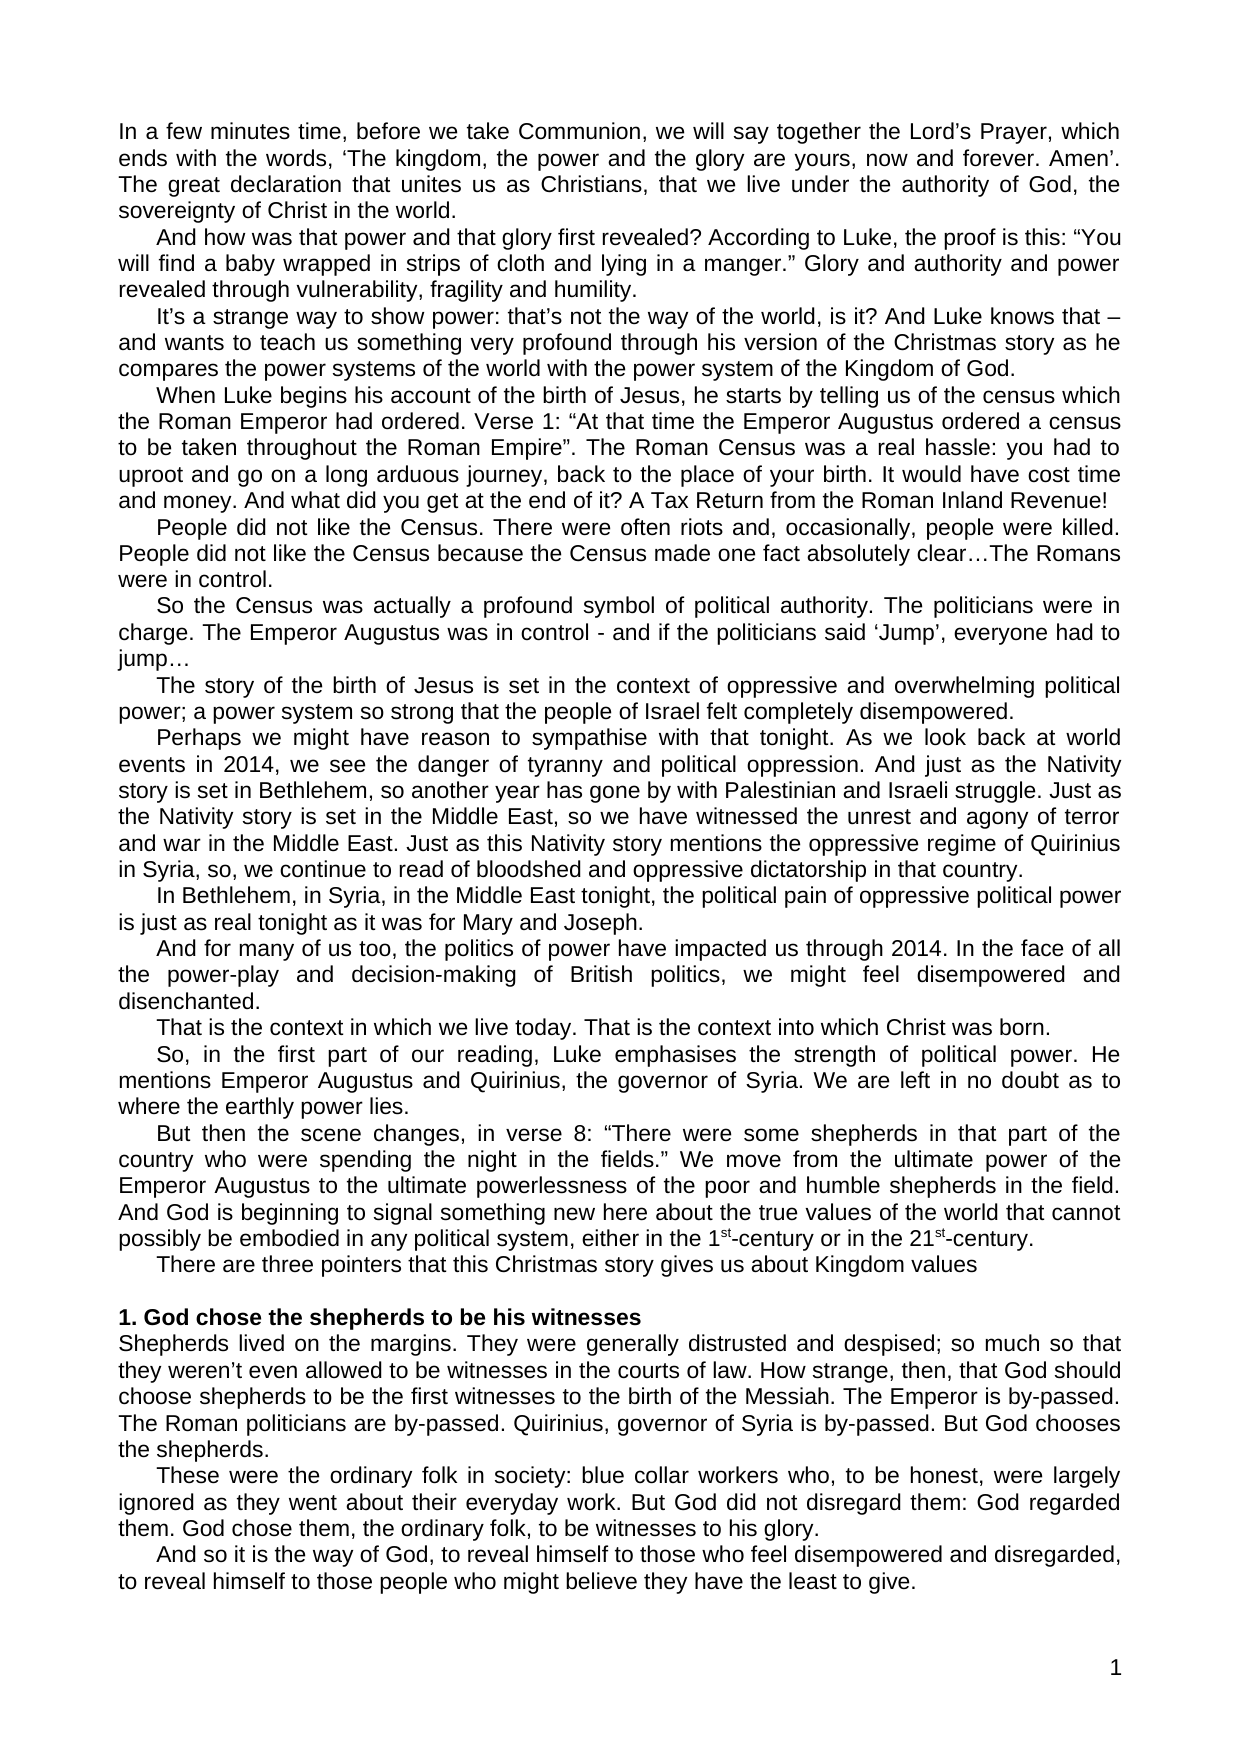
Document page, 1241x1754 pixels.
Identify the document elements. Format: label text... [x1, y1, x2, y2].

text In a few minutes time, before we take Communion, we will say together the Lord’s Prayer, which ends with the words, ‘The kingdom, the power and the glory are yours, now and forever. Amen’. The great declaration that unites us as Christians, that we live under the authority of God, the sovereignty of Christ in the world. [118, 118, 1122, 223]
text People did not like the Census. There were often riots and, occasionally, people were killed. People did not like the Census because the Census made one fact absolutely clear…The Romans were in control. [118, 513, 1122, 592]
text Perhaps we might have reason to sympathise with that tonight. As we look back at world events in 2014, we see the danger of tyranny and political oppression. And just as the Nativity story is set in Bethlehem, so another year has gone by with Palestinian and Israeli struggle. Just as the Nativity story is set in the Middle East, so we have witnessed the unrest and agony of terror and war in the Middle East. Just as this Nativity story mentions the oppressive regime of Quirinius in Syria, so, we continue to read of bloodshed and oppressive dictatorship in that country. [118, 724, 1122, 882]
text The story of the birth of Jesus is set in the context of oppressive and overwhelming political power; a power system so strong that the people of Israel felt completely disempowered. [118, 672, 1122, 724]
text And so it is the way of God, to reveal himself to those who feel disempowered and disregarded, to reveal himself to those people who might believe they have the least to give. [118, 1541, 1122, 1594]
text There are three pointers that this Christmas story gives us about Kingdom values [118, 1251, 1122, 1278]
text So the Census was actually a profound symbol of political authority. The politicians were in charge. The Emperor Augustus was in control - and if the politicians said ‘Jump’, everyone had to jump… [118, 592, 1122, 672]
text And for many of us too, the politics of power have impacted us through 2014. In the face of all the power-play and decision-making of British politics, we might feel disempowered and disenchanted. [118, 935, 1122, 1014]
text In Bethlehem, in Syria, in the Middle East tonight, the political pain of oppressive political power is just as real tonight as it was for Mary and Joseph. [118, 882, 1122, 935]
text Shepherds lived on the margins. They were generally distrusted and despised; so much so that they weren’t even allowed to be witnesses in the courts of law. How strange, then, that God should choose shepherds to be the first witnesses to the birth of the Messiah. The Emperor is by-passed. The Roman politicians are by-passed. Quirinius, governor of Syria is by-passed. But God chooses the shepherds. [118, 1330, 1122, 1462]
text So, in the first part of our reading, Luke emphasises the strength of political power. He mentions Emperor Augustus and Quirinius, the governor of Syria. We are left in no doubt as to where the earthly power lies. [118, 1041, 1122, 1119]
text But then the scene changes, in verse 8: “There were some shepherds in that part of the country who were spending the night in the fields.” We move from the ultimate power of the Emperor Augustus to the ultimate powerlessness of the poor and humble shepherds in the field. And God is beginning to signal something new here about the true values of the world that cannot possibly be embodied in any political system, either in the 1st-century or in the 21st-century. [118, 1119, 1122, 1251]
text It’s a strange way to show power: that’s not the way of the world, is it? And Luke knows that – and wants to teach us something very profound through his version of the Christmas story as he compares the power systems of the world with the power system of the Kingdom of God. [118, 303, 1122, 382]
text That is the context in which we live today. That is the context into which Christ was born. [118, 1014, 1122, 1041]
text 1. God chose the shepherds to be his witnesses [118, 1304, 1122, 1330]
text And how was that power and that glory first revealed? According to Luke, the proof is this: “You will find a baby wrapped in strips of cloth and lying in a manger.” Glory and authority and power revealed through vulnerability, fragility and humility. [118, 223, 1122, 303]
text These were the ordinary folk in society: blue collar workers who, to be honest, were largely ignored as they went about their everyday work. But God did not disregard them: God regarded them. God chose them, the ordinary folk, to be witnesses to his glory. [118, 1462, 1122, 1541]
text When Luke begins his account of the birth of Jesus, he starts by telling us of the census which the Roman Emperor had ordered. Verse 1: “At that time the Emperor Augustus ordered a census to be taken throughout the Roman Empire”. The Roman Census was a real hassle: you had to uproot and go on a long arduous journey, back to the place of your birth. It would have cost time and money. And what did you get at the end of it? A Tax Return from the Roman Inland Revenue! [118, 382, 1122, 513]
